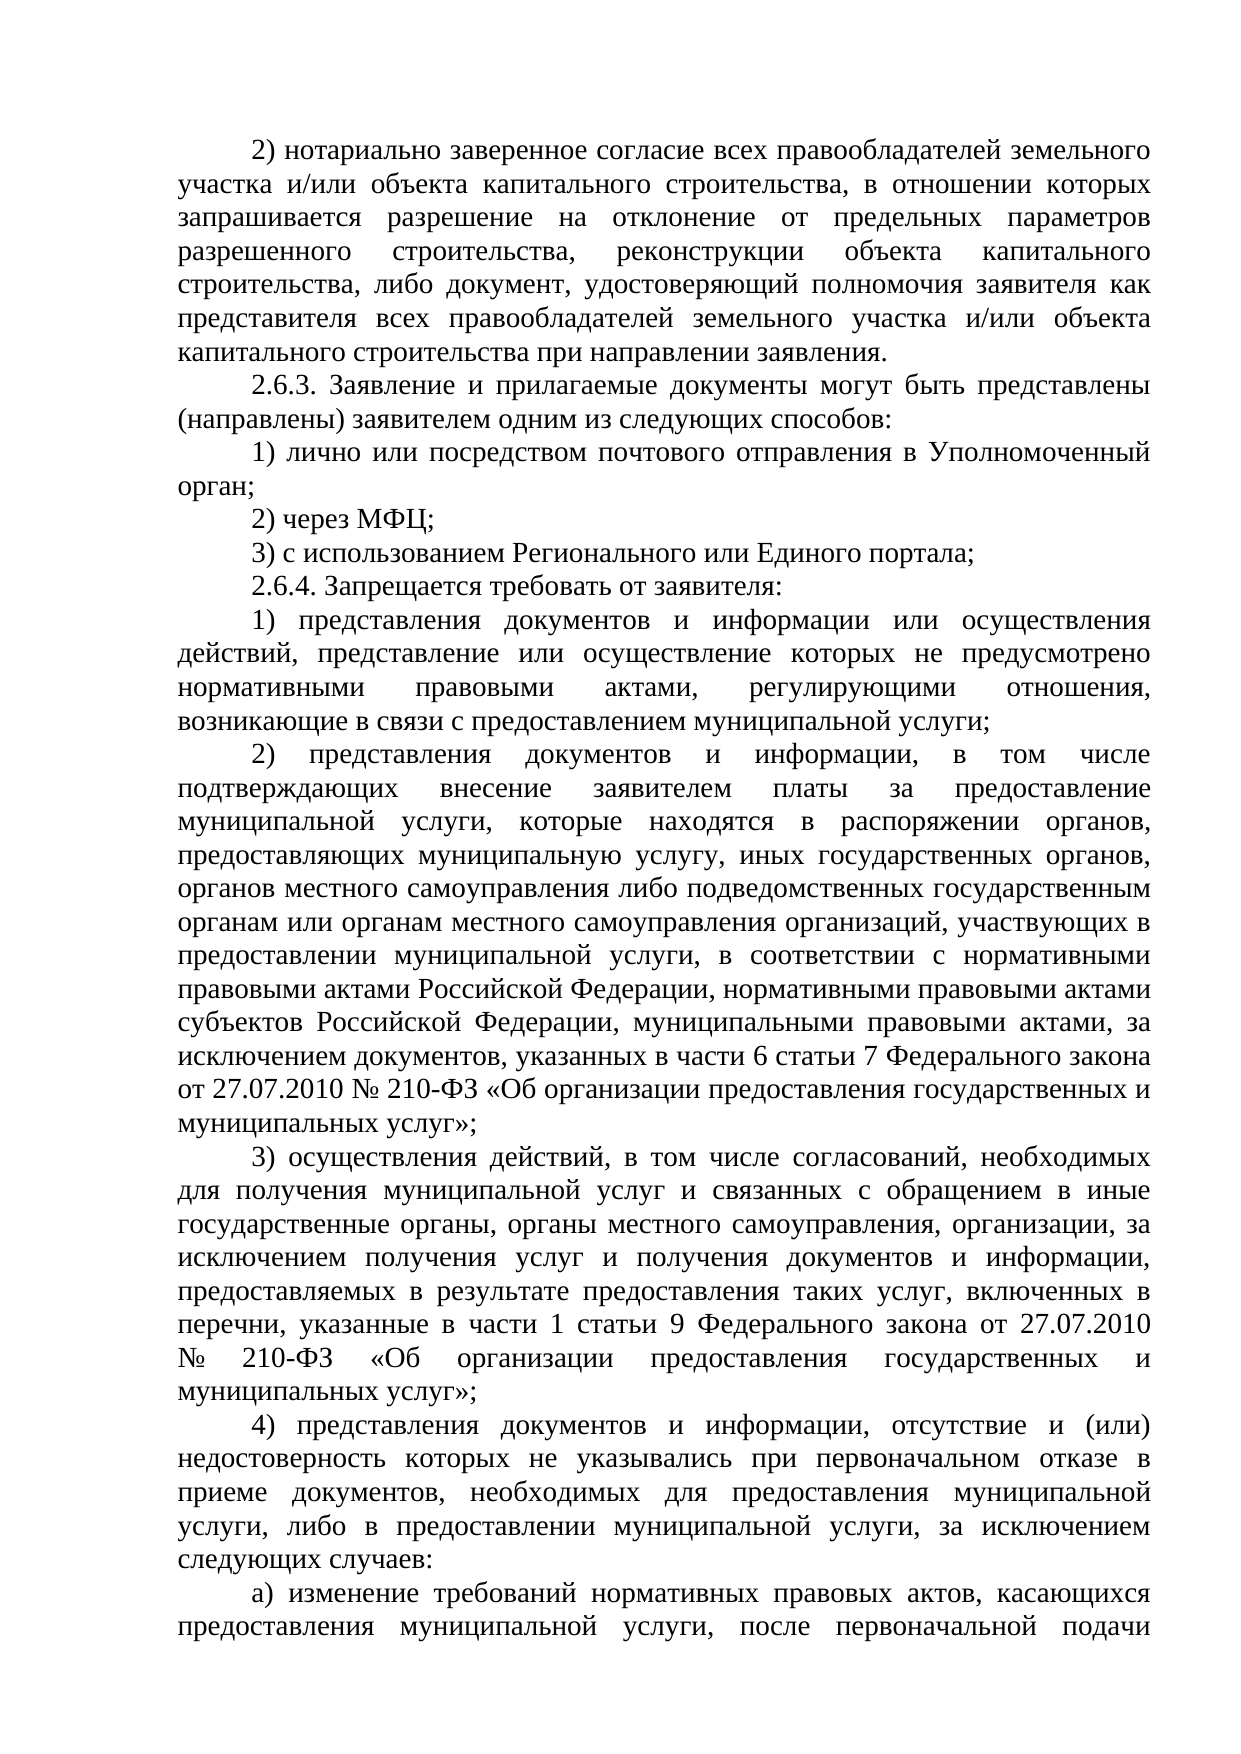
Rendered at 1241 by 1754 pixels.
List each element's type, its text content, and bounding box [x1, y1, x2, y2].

text 1) представления документов и информации или осуществления действий, представление или осуществление которых не предусмотрено нормативными правовыми актами, регулирующими отношения, возникающие в связи с предоставлением муниципальной услуги; [177, 602, 1152, 736]
text 4) представления документов и информации, отсутствие и (или) недостоверность которых не указывались при первоначальном отказе в приеме документов, необходимых для предоставления муниципальной услуги, либо в предоставлении муниципальной услуги, за исключением следующих случаев: [177, 1407, 1152, 1575]
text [177, 1575, 1152, 1642]
text 2) представления документов и информации, в том числе подтверждающих внесение заявителем платы за предоставление муниципальной услуги, которые находятся в распоряжении органов, предоставляющих муниципальную услугу, иных государственных органов, органов местного самоуправления либо подведомственных государственным органам или органам местного самоуправления организаций, участвующих в предоставлении муниципальной услуги, в соответствии с нормативными правовыми актами Российской Федерации, нормативными правовыми актами субъектов Российской Федерации, муниципальными правовыми актами, за исключением документов, указанных в части 6 статьи 7 Федерального закона от 27.07.2010 № 210-ФЗ «Об организации предоставления государственных и муниципальных услуг»; [177, 736, 1152, 1139]
text 2) через МФЦ; [177, 501, 1152, 535]
text 1) лично или посредством почтового отправления в Уполномоченный орган; [177, 434, 1152, 501]
text 2.6.4. Запрещается требовать от заявителя: [177, 568, 1152, 602]
text 3) осуществления действий, в том числе согласований, необходимых для получения муниципальной услуг и связанных с обращением в иные государственные органы, органы местного самоуправления, организации, за исключением получения услуг и получения документов и информации, предоставляемых в результате предоставления таких услуг, включенных в перечни, указанные в части 1 статьи 9 Федерального закона от 27.07.2010 № 210-ФЗ «Об организации предоставления государственных и муниципальных услуг»; [177, 1139, 1152, 1407]
text 2.6.3. Заявление и прилагаемые документы могут быть представлены (направлены) заявителем одним из следующих способов: [177, 367, 1152, 434]
text 2) нотариально заверенное согласие всех правообладателей земельного участка и/или объекта капитального строительства, в отношении которых запрашивается разрешение на отклонение от предельных параметров разрешенного строительства, реконструкции объекта капитального строительства, либо документ, удостоверяющий полномочия заявителя как представителя всех правообладателей земельного участка и/или объекта капитального строительства при направлении заявления. [177, 132, 1152, 367]
text 3) с использованием Регионального или Единого портала; [177, 535, 1152, 568]
